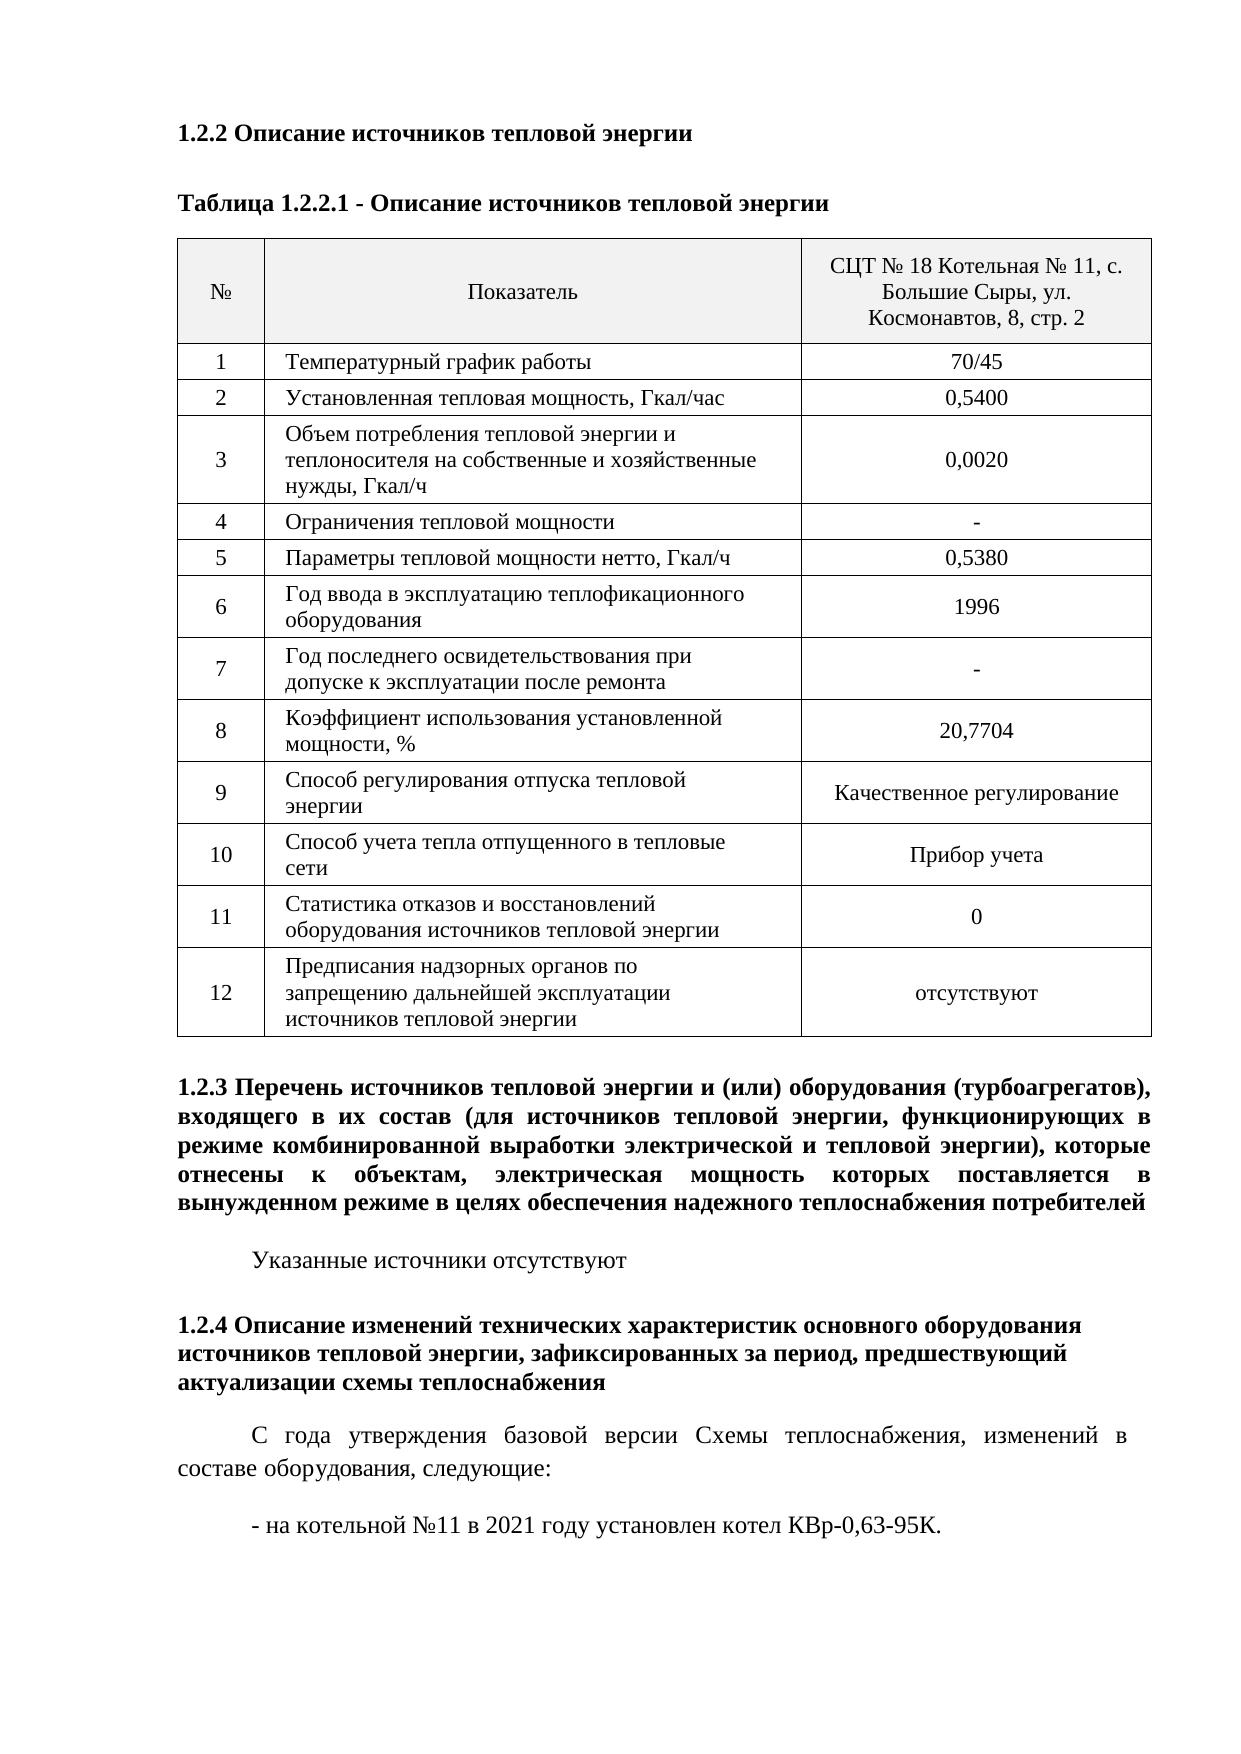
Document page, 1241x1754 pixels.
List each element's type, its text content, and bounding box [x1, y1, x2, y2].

table_cell отсутствуют [802, 948, 1151, 1036]
table_cell 1996 [802, 576, 1151, 637]
table_header № [178, 239, 264, 343]
table_cell Температурный график работы [265, 344, 801, 379]
table_cell 5 [178, 540, 264, 574]
text Таблица 1.2.2.1 - Описание источников тепловой энергии [177, 188, 1152, 217]
table_cell 3 [178, 416, 264, 503]
table_cell Прибор учета [802, 824, 1151, 885]
table_cell 4 [178, 504, 264, 539]
table_cell Ограничения тепловой мощности [265, 504, 801, 539]
text - на котельной №11 в 2021 году установлен котел КВр-0,63-95К. [177, 1511, 1152, 1539]
table_cell 8 [178, 700, 264, 761]
table_cell Установленная тепловая мощность, Гкал/час [265, 380, 801, 415]
table_cell 7 [178, 638, 264, 699]
table_header Показатель [265, 239, 801, 343]
table_cell 0,0020 [802, 416, 1151, 503]
table_cell Объем потребления тепловой энергии и теплоносителя на собственные и хозяйственные нужды, Гкал/ч [265, 416, 801, 503]
text С года утверждения базовой версии Схемы теплоснабжения, изменений в составе оборудования, следующие: [177, 1420, 1128, 1482]
table_cell Способ регулирования отпуска тепловой энергии [265, 762, 801, 823]
table_cell Качественное регулирование [802, 762, 1151, 823]
table_cell Параметры тепловой мощности нетто, Гкал/ч [265, 540, 801, 574]
table_cell 6 [178, 576, 264, 637]
table_cell 1 [178, 344, 264, 379]
table_header СЦТ № 18 Котельная № 11, с. Большие Сыры, ул. Космонавтов, 8, стр. 2 [802, 239, 1151, 343]
table_cell 2 [178, 380, 264, 415]
table_cell 20,7704 [802, 700, 1151, 761]
table_cell Способ учета тепла отпущенного в тепловые сети [265, 824, 801, 885]
table_cell - [802, 638, 1151, 699]
table_cell Год последнего освидетельствования при допуске к эксплуатации после ремонта [265, 638, 801, 699]
table_cell - [802, 504, 1151, 539]
table_cell 11 [178, 886, 264, 947]
table_cell Предписания надзорных органов по запрещению дальнейшей эксплуатации источников тепловой энергии [265, 948, 801, 1036]
table_cell Статистика отказов и восстановлений оборудования источников тепловой энергии [265, 886, 801, 947]
table_cell 0,5380 [802, 540, 1151, 574]
table_cell 0 [802, 886, 1151, 947]
subtitle 1.2.4 Описание изменений технических характеристик основного оборудования источников тепловой энергии, зафиксированных за период, предшествующий актуализации схемы теплоснабжения [177, 1310, 1152, 1396]
table_cell Год ввода в эксплуатацию теплофикационного оборудования [265, 576, 801, 637]
table_cell 10 [178, 824, 264, 885]
table_cell 12 [178, 948, 264, 1036]
text Указанные источники отсутствуют [177, 1245, 1152, 1274]
table_cell 70/45 [802, 344, 1151, 379]
subtitle 1.2.3 Перечень источников тепловой энергии и (или) оборудования (турбоагрегатов), входящего в их состав (для источников тепловой энергии, функционирующих в режиме комбинированной выработки электрической и тепловой энергии), которые отнесены к объектам, электрическая мощность которых поставляется в вынужденном режиме в целях обеспечения надежного теплоснабжения потребителей [177, 1072, 1152, 1216]
subtitle 1.2.2 Описание источников тепловой энергии [177, 118, 1152, 147]
table_cell 0,5400 [802, 380, 1151, 415]
table_cell 9 [178, 762, 264, 823]
table_cell Коэффициент использования установленной мощности, % [265, 700, 801, 761]
